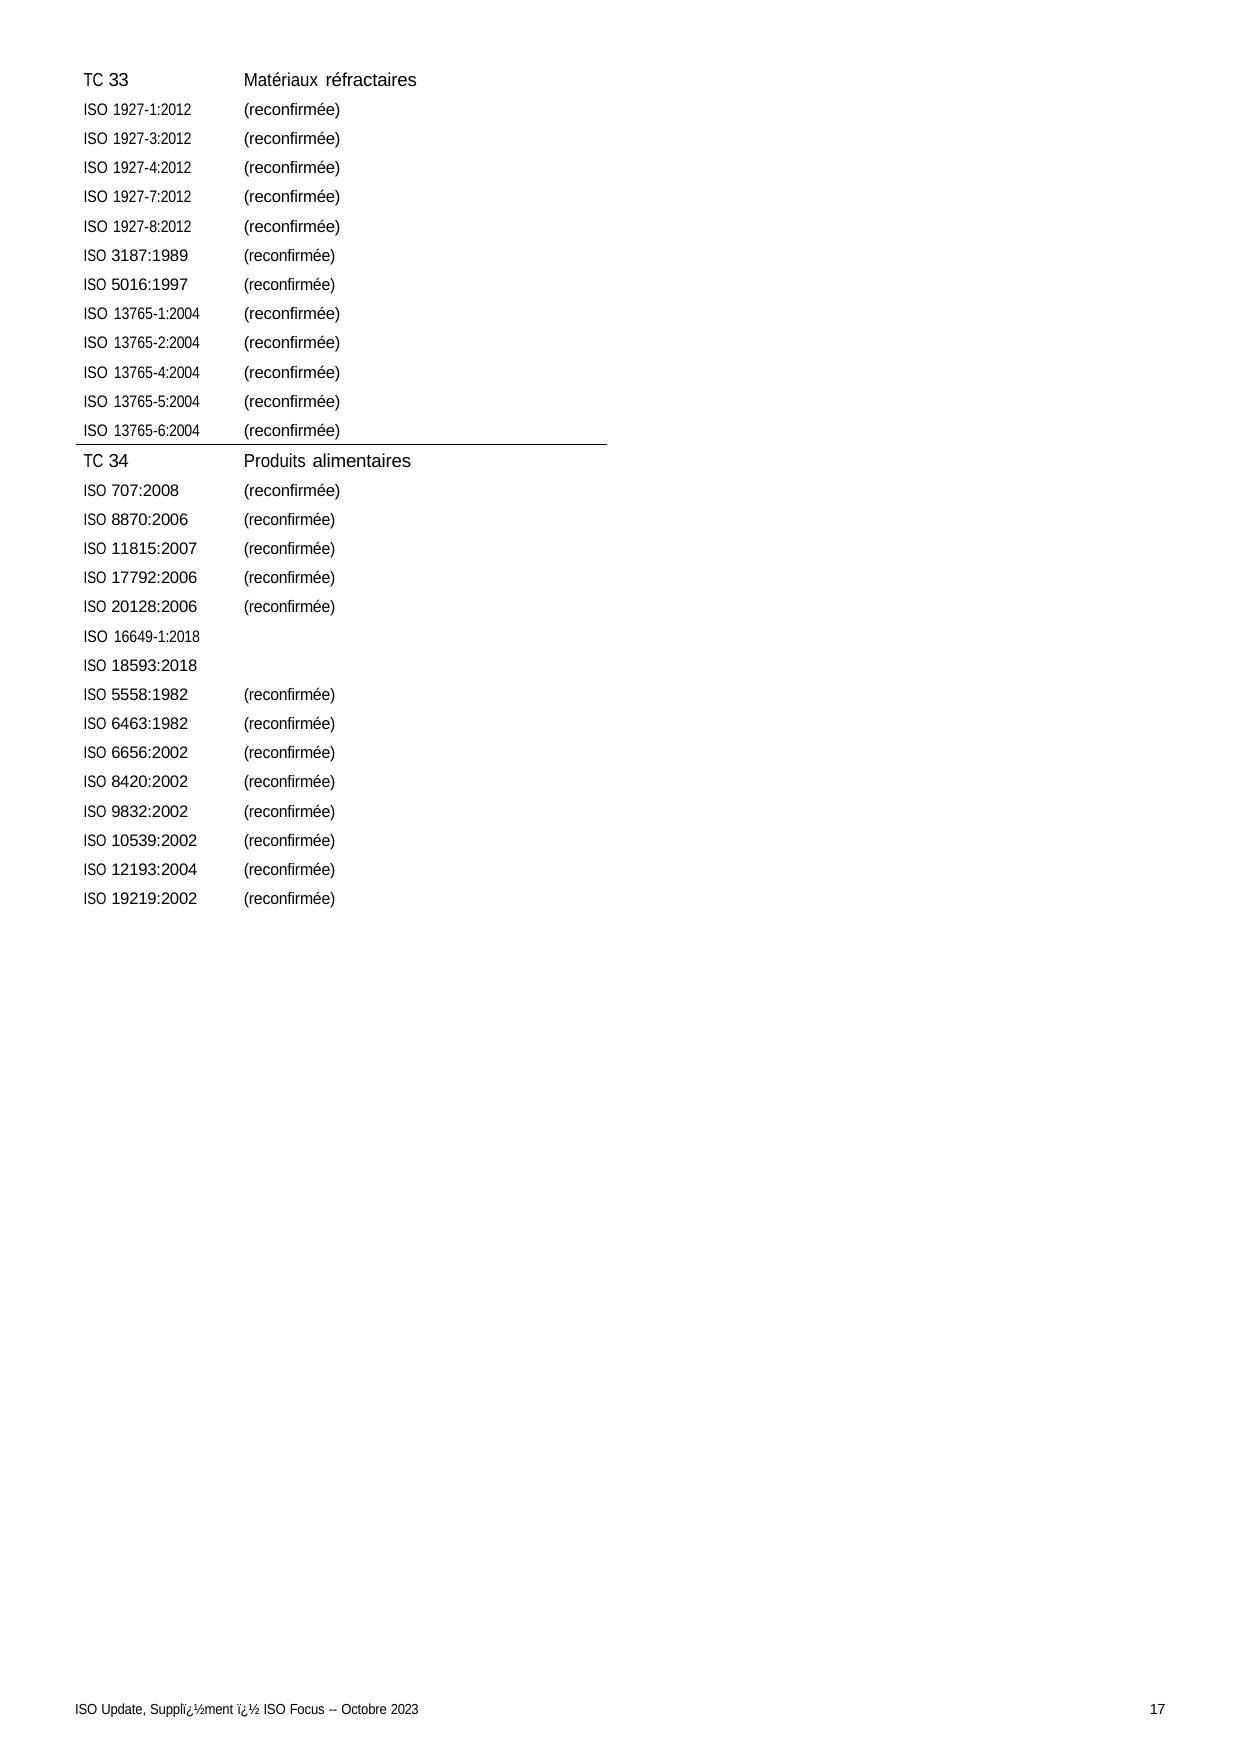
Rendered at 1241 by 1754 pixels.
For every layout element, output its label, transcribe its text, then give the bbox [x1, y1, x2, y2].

text ISO 13765-2:2004 (reconfirmée) [83, 333, 592, 352]
text ISO 11815:2007 (reconfirmée) [83, 539, 592, 558]
text ISO 20128:2006 (reconfirmée) [83, 597, 592, 616]
text ISO 1927-7:2012 (reconfirmée) [83, 187, 592, 206]
text ISO 6656:2002 (reconfirmée) [83, 743, 592, 762]
text ISO 17792:2006 (reconfirmée) [83, 568, 592, 587]
text ISO 13765-4:2004 (reconfirmée) [83, 362, 592, 382]
subtitle TC 34 Produits alimentaires [83, 449, 592, 471]
subtitle TC 33 Matériaux réfractaires [83, 69, 592, 90]
text ISO 8420:2002 (reconfirmée) [83, 772, 592, 791]
text ISO 18593:2018 [83, 656, 592, 675]
text ISO 19219:2002 (reconfirmée) [83, 889, 592, 908]
text ISO 13765-6:2004 (reconfirmée) [83, 421, 592, 440]
text ISO 1927-8:2012 (reconfirmée) [83, 216, 592, 236]
text ISO 1927-3:2012 (reconfirmée) [83, 129, 592, 148]
text ISO 12193:2004 (reconfirmée) [83, 860, 592, 879]
text ISO 5016:1997 (reconfirmée) [83, 275, 592, 294]
text ISO 9832:2002 (reconfirmée) [83, 801, 592, 821]
text ISO 16649-1:2018 [83, 626, 592, 646]
text ISO 10539:2002 (reconfirmée) [83, 831, 592, 850]
text ISO 3187:1989 (reconfirmée) [83, 246, 592, 265]
text ISO 5558:1982 (reconfirmée) [83, 685, 592, 704]
text ISO 8870:2006 (reconfirmée) [83, 510, 592, 529]
text ISO 1927-1:2012 (reconfirmée) [83, 100, 592, 119]
text ISO 707:2008 (reconfirmée) [83, 481, 592, 500]
text ISO 13765-1:2004 (reconfirmée) [83, 304, 592, 323]
text ISO 1927-4:2012 (reconfirmée) [83, 158, 592, 177]
text ISO 13765-5:2004 (reconfirmée) [83, 392, 592, 411]
text ISO 6463:1982 (reconfirmée) [83, 714, 592, 733]
